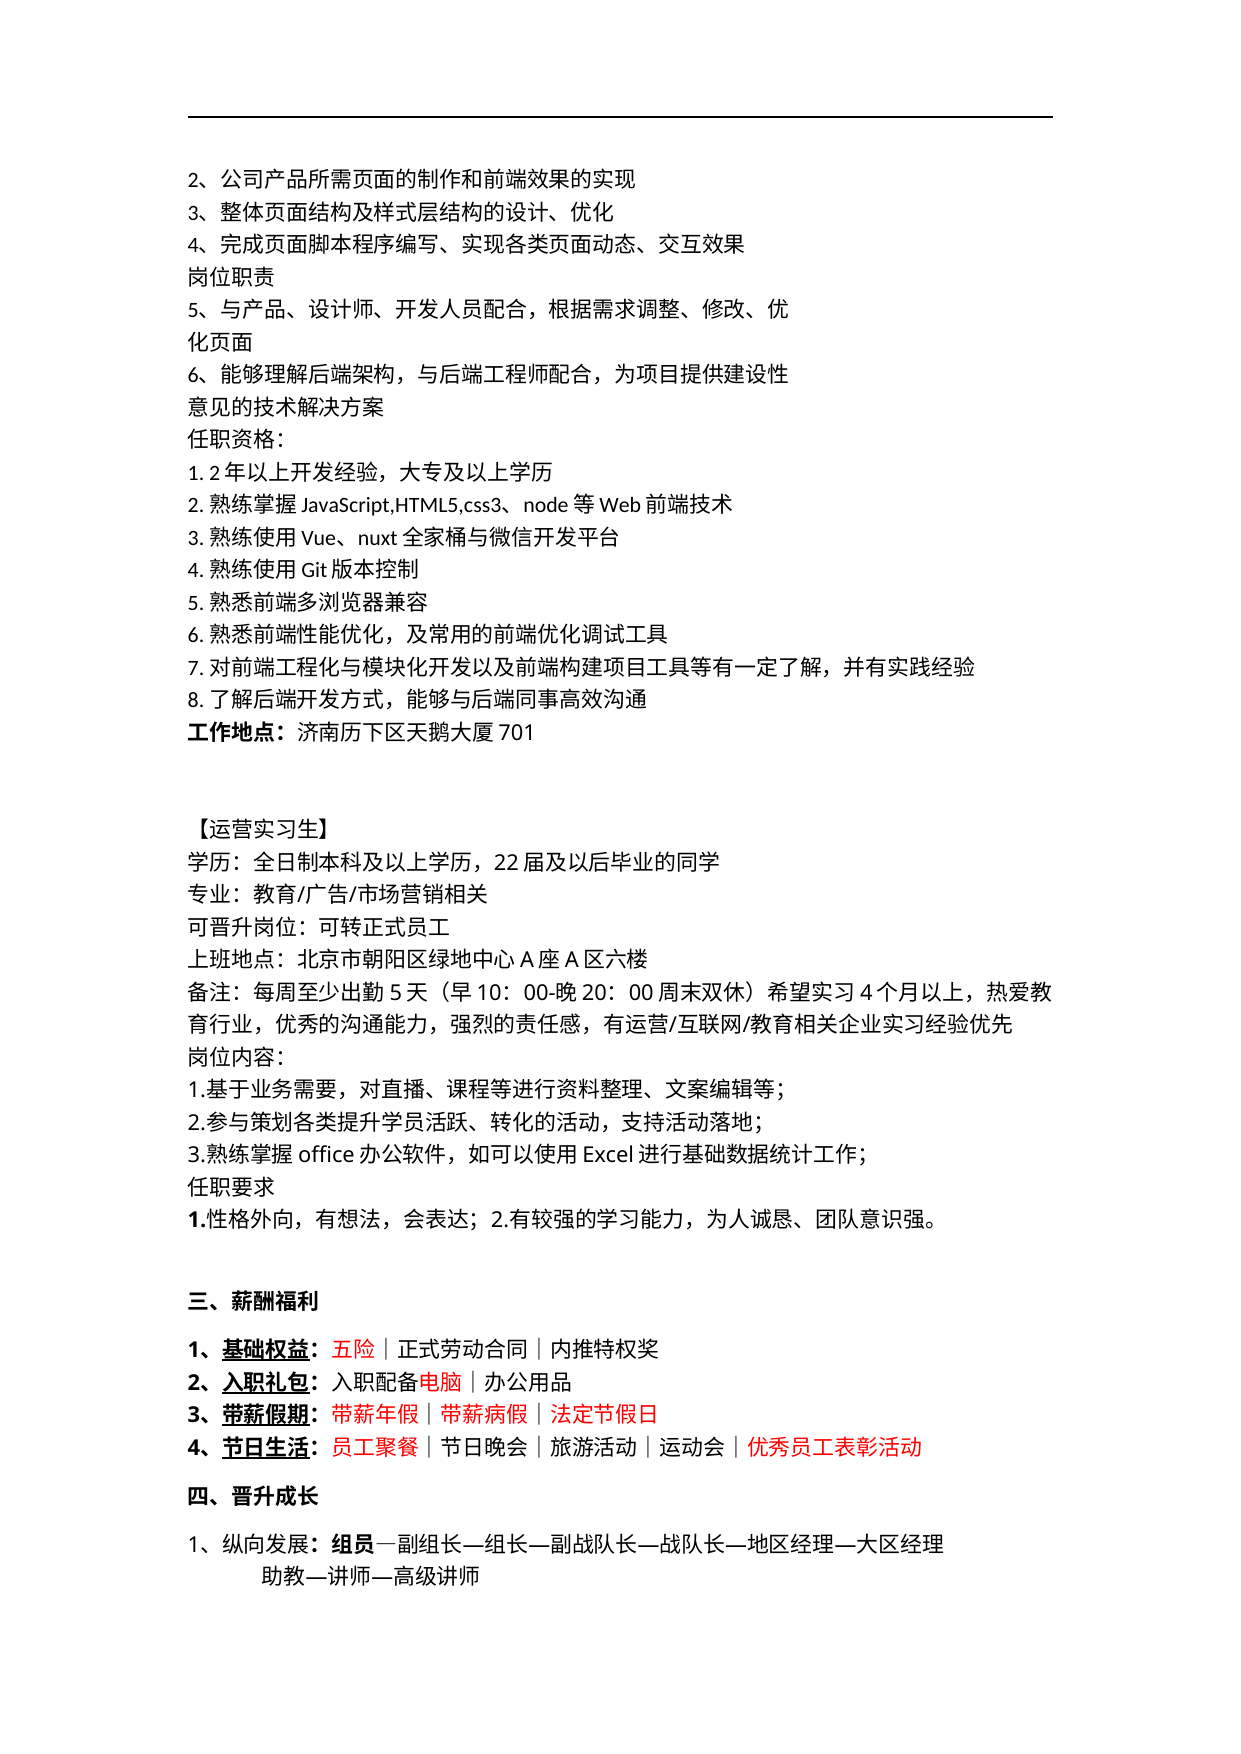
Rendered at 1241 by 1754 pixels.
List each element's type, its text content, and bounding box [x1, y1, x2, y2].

text 助教—讲师—高级讲师 [187, 1559, 1053, 1592]
text 学历：全日制本科及以上学历，22届及以后毕业的同学 [187, 844, 1053, 877]
text 3、带薪假期：带薪年假｜带薪病假｜法定节假日 [187, 1397, 1053, 1429]
text 2.参与策划各类提升学员活跃、转化的活动，支持活动落地； [187, 1104, 1053, 1137]
text 1、基础权益：五险｜正式劳动合同｜内推特权奖 [187, 1332, 1053, 1364]
text 1.基于业务需要，对直播、课程等进行资料整理、文案编辑等； [187, 1072, 1053, 1104]
text 1. 2年以上开发经验，大专及以上学历 [187, 454, 1053, 487]
text 3. 熟练使用Vue、nuxt全家桶与微信开发平台 [187, 519, 1053, 552]
text 3、整体页面结构及样式层结构的设计、优化 [187, 194, 1053, 227]
text 岗位内容： [187, 1039, 1053, 1072]
text 任职要求 [187, 1169, 1053, 1202]
text 6. 熟悉前端性能优化，及常用的前端优化调试工具 [187, 617, 1053, 649]
text 3.熟练掌握office办公软件，如可以使用Excel进行基础数据统计工作； [187, 1137, 1053, 1169]
text 2、公司产品所需页面的制作和前端效果的实现 [187, 162, 1053, 194]
text 5. 熟悉前端多浏览器兼容 [187, 584, 1053, 617]
text 四、晋升成长 [187, 1478, 1053, 1511]
text 2、入职礼包：入职配备电脑｜办公用品 [187, 1364, 1053, 1397]
text 工作地点：济南历下区天鹅大厦701 [187, 714, 1053, 747]
text 化页面 [187, 324, 1053, 357]
text 意见的技术解决方案 [187, 389, 1053, 422]
text 专业：教育/广告/市场营销相关 [187, 877, 1053, 909]
text 8. 了解后端开发方式，能够与后端同事高效沟通 [187, 682, 1053, 714]
text 可晋升岗位：可转正式员工 [187, 909, 1053, 942]
text 7. 对前端工程化与模块化开发以及前端构建项目工具等有一定了解，并有实践经验 [187, 649, 1053, 682]
text 4、节日生活：员工聚餐｜节日晚会｜旅游活动｜运动会｜优秀员工表彰活动 [187, 1429, 1053, 1462]
text 4、完成页面脚本程序编写、实现各类页面动态、交互效果 [187, 227, 1053, 259]
text 三、薪酬福利 [187, 1283, 1053, 1316]
text 【运营实习生】 [187, 812, 1053, 844]
text 2. 熟练掌握JavaScript,HTML5,css3、node等Web前端技术 [187, 487, 1053, 519]
text 任职资格： [187, 422, 1053, 454]
text 5、与产品、设计师、开发人员配合，根据需求调整、修改、优 [187, 292, 1053, 324]
text 4. 熟练使用Git版本控制 [187, 552, 1053, 584]
text 1、纵向发展：组员—副组长—组长—副战队长—战队长—地区经理—大区经理 [187, 1527, 1053, 1559]
text 备注：每周至少出勤5天（早10：00-晚20：00周末双休）希望实习4个月以上，热爱教育行业，优秀的沟通能力，强烈的责任感，有运营/互联网/教育相关企业实习经验优先 [187, 974, 1053, 1039]
text 6、能够理解后端架构，与后端工程师配合，为项目提供建设性 [187, 357, 1053, 389]
text 上班地点：北京市朝阳区绿地中心A座A区六楼 [187, 942, 1053, 974]
text 岗位职责 [187, 259, 1053, 292]
list 性格外向，有想法，会表达；2.有较强的学习能力，为人诚恳、团队意识强。 [187, 1202, 1053, 1234]
